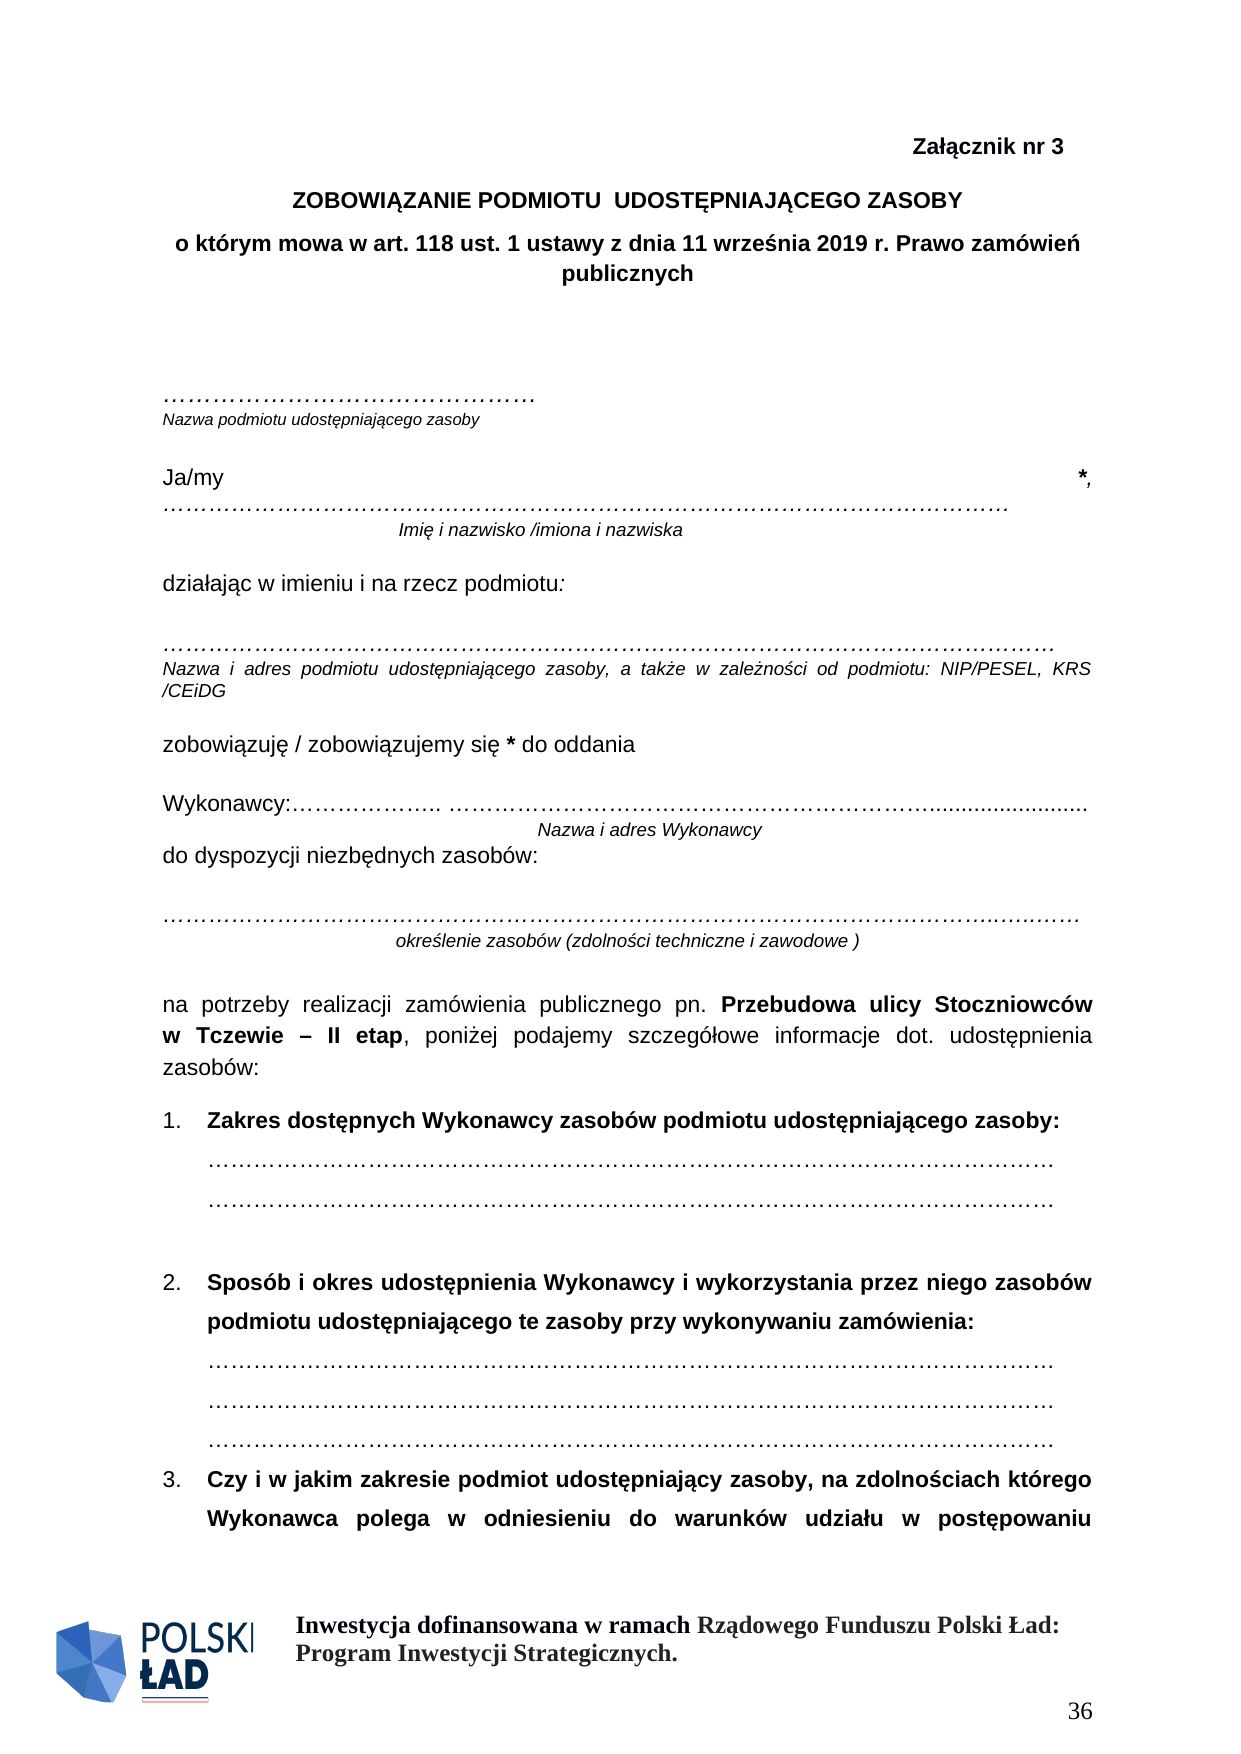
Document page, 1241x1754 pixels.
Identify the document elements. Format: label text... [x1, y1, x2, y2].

text na potrzeby realizacji zamówienia publicznego pn. Przebudowa ulicy Stoczniowców w Tczewie – II etap, poniżej podajemy szczegółowe informacje dot. udostępnienia zasobów: [162, 991, 1093, 1080]
text Ja/my *, ………………………………………………………………………………………………… [162, 464, 1093, 517]
text zobowiązuję / zobowiązujemy się * do oddania [162, 731, 1093, 758]
text Nazwa podmiotu udostępniającego zasoby [162, 410, 1093, 429]
text działając w imieniu i na rzecz podmiotu: [162, 570, 1093, 597]
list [162, 1466, 1093, 1532]
text Nazwa i adres podmiotu udostępniającego zasoby, a także w zależności od podmiotu: NIP/PESEL, KRS /CEiDG [162, 658, 1093, 701]
text ……………………………………………………………………………………………………… [162, 629, 1093, 656]
text ………………………………………………………………………………………………..…..…… [162, 901, 1093, 928]
text ………………………………………………………………………………………………… [162, 1186, 1093, 1212]
text ……………………………………… [162, 379, 1093, 408]
text ………………………………………………………………………………………………… [207, 1146, 1093, 1173]
text ………………………………………………………………………………………………… [162, 1426, 1093, 1453]
text Imię i nazwisko /imiona i nazwiska [162, 518, 1093, 540]
picture [56, 1621, 253, 1703]
text Wykonawcy:……………….. ………………………………………………………......................... [162, 790, 1093, 817]
text określenie zasobów (zdolności techniczne i zawodowe ) [162, 929, 1093, 951]
list Sposób i okres udostępnienia Wykonawcy i wykorzystania przez niego zasobów podmiotu udostępniającego te zasoby przy wykonywaniu zamówienia: [162, 1268, 1093, 1334]
text Załącznik nr 3 [837, 133, 1093, 159]
text ………………………………………………………………………………………………… [162, 1387, 1093, 1413]
text do dyspozycji niezbędnych zasobów: [162, 842, 1093, 868]
text Nazwa i adres Wykonawcy [162, 819, 1093, 840]
text ………………………………………………………………………………………………… [162, 1347, 1093, 1374]
text ZOBOWIĄZANIE PODMIOTU UDOSTĘPNIAJĄCEGO ZASOBY [162, 187, 1093, 214]
text o którym mowa w art. 118 ust. 1 ustawy z dnia 11 września 2019 r. Prawo zamówień publicznych [162, 230, 1093, 287]
list Zakres dostępnych Wykonawcy zasobów podmiotu udostępniającego zasoby: [162, 1107, 1093, 1133]
